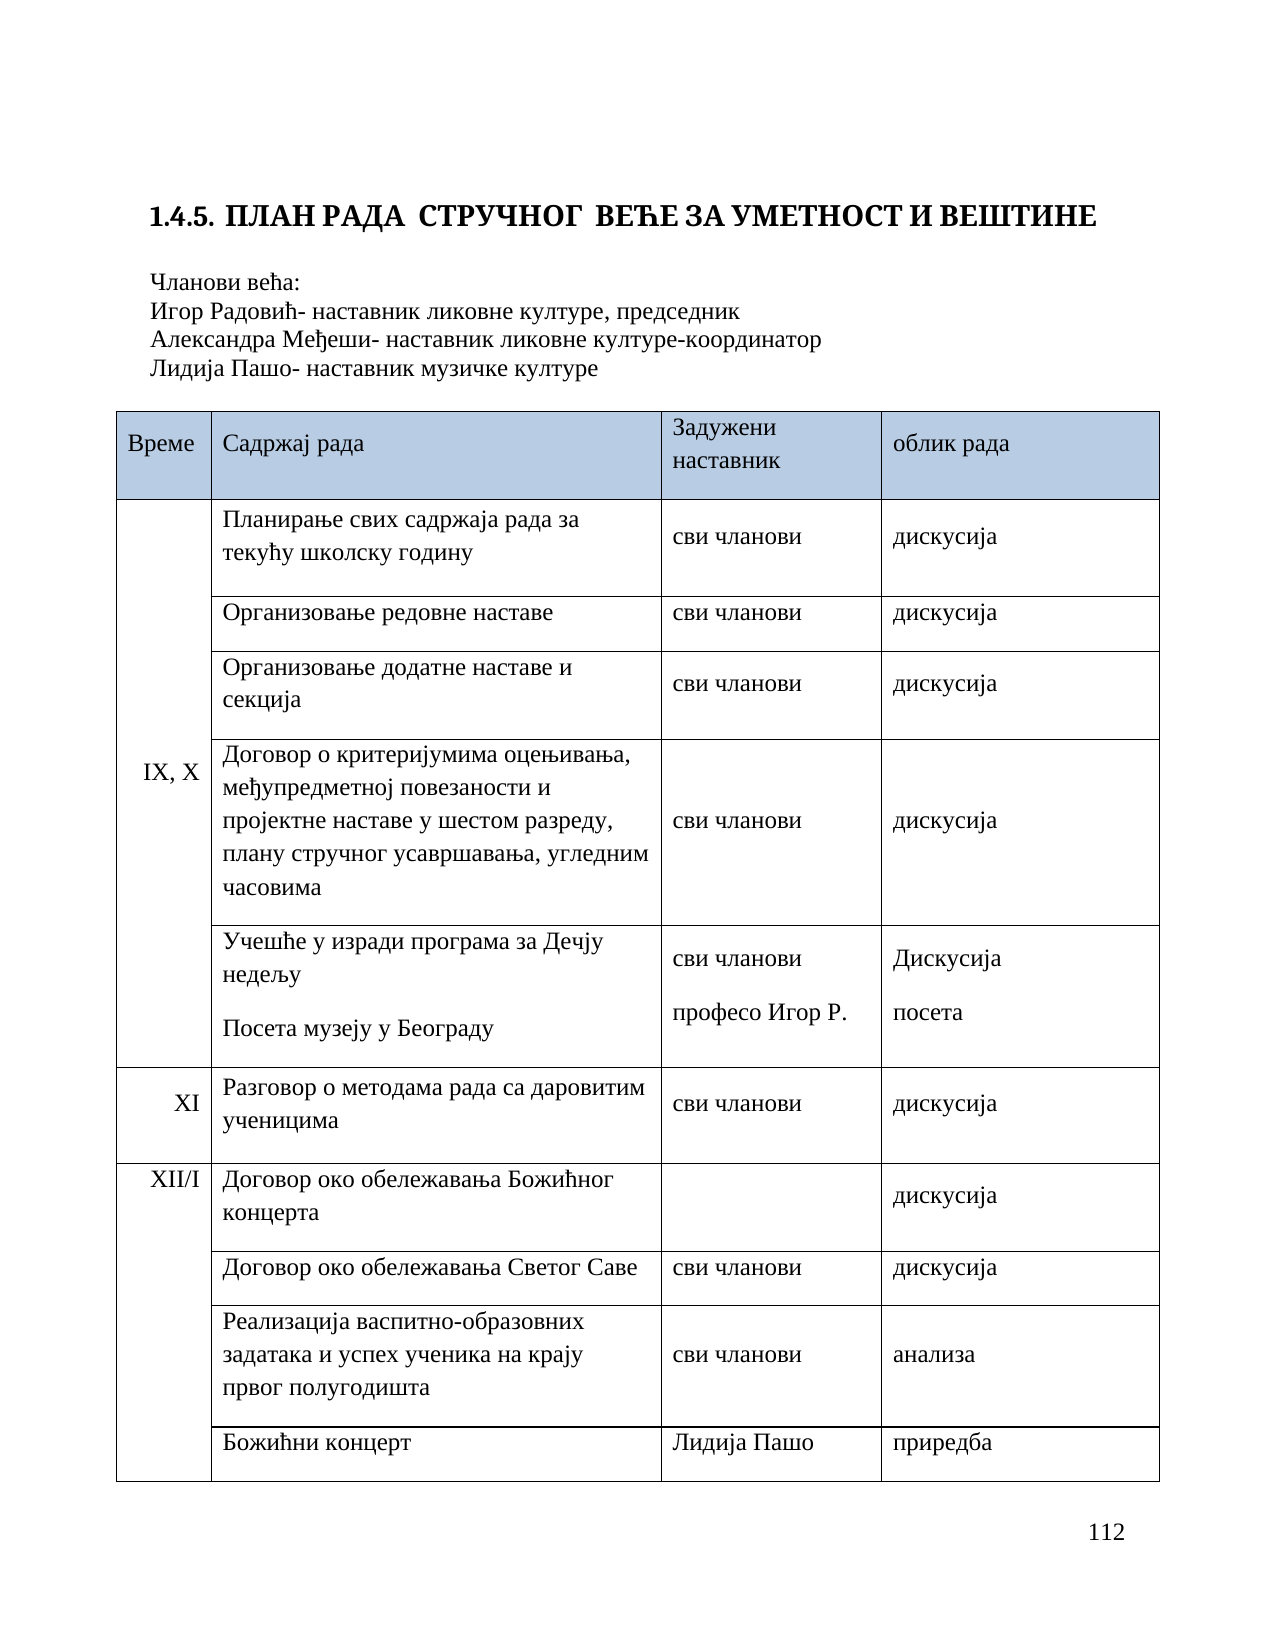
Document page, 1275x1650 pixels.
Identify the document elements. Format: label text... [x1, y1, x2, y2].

text Чланови већа: [150, 267, 1125, 296]
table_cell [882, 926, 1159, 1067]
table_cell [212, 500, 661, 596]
subtitle 1.4.5. ПЛАН РАДА СТРУЧНОГ ВЕЋЕ ЗА УМЕТНОСТ И ВЕШТИНЕ [150, 200, 1125, 233]
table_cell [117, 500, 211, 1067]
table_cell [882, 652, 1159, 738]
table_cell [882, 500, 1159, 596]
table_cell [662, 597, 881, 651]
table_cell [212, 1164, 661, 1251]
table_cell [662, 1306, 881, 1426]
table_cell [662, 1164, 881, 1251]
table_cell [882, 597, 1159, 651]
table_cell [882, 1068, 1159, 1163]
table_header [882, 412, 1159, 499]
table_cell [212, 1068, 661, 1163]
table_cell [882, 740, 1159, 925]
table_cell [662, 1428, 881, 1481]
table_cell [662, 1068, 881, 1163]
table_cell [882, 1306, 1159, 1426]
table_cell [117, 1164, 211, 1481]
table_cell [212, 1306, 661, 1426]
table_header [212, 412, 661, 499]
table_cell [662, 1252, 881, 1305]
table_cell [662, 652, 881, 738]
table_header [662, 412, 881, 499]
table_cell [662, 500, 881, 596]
text Александра Међеши- наставник ликовне културе-координатор [150, 324, 1125, 353]
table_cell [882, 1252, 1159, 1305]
text Игор Радовић- наставник ликовне културе, председник [150, 296, 1125, 324]
text Лидија Пашо- наставник музичке културе [150, 353, 1125, 382]
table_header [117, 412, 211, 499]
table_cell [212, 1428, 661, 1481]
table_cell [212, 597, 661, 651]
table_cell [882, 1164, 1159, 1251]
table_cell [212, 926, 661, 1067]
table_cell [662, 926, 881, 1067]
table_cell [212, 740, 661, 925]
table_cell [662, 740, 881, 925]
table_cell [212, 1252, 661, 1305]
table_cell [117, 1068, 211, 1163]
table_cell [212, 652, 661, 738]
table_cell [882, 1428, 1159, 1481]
